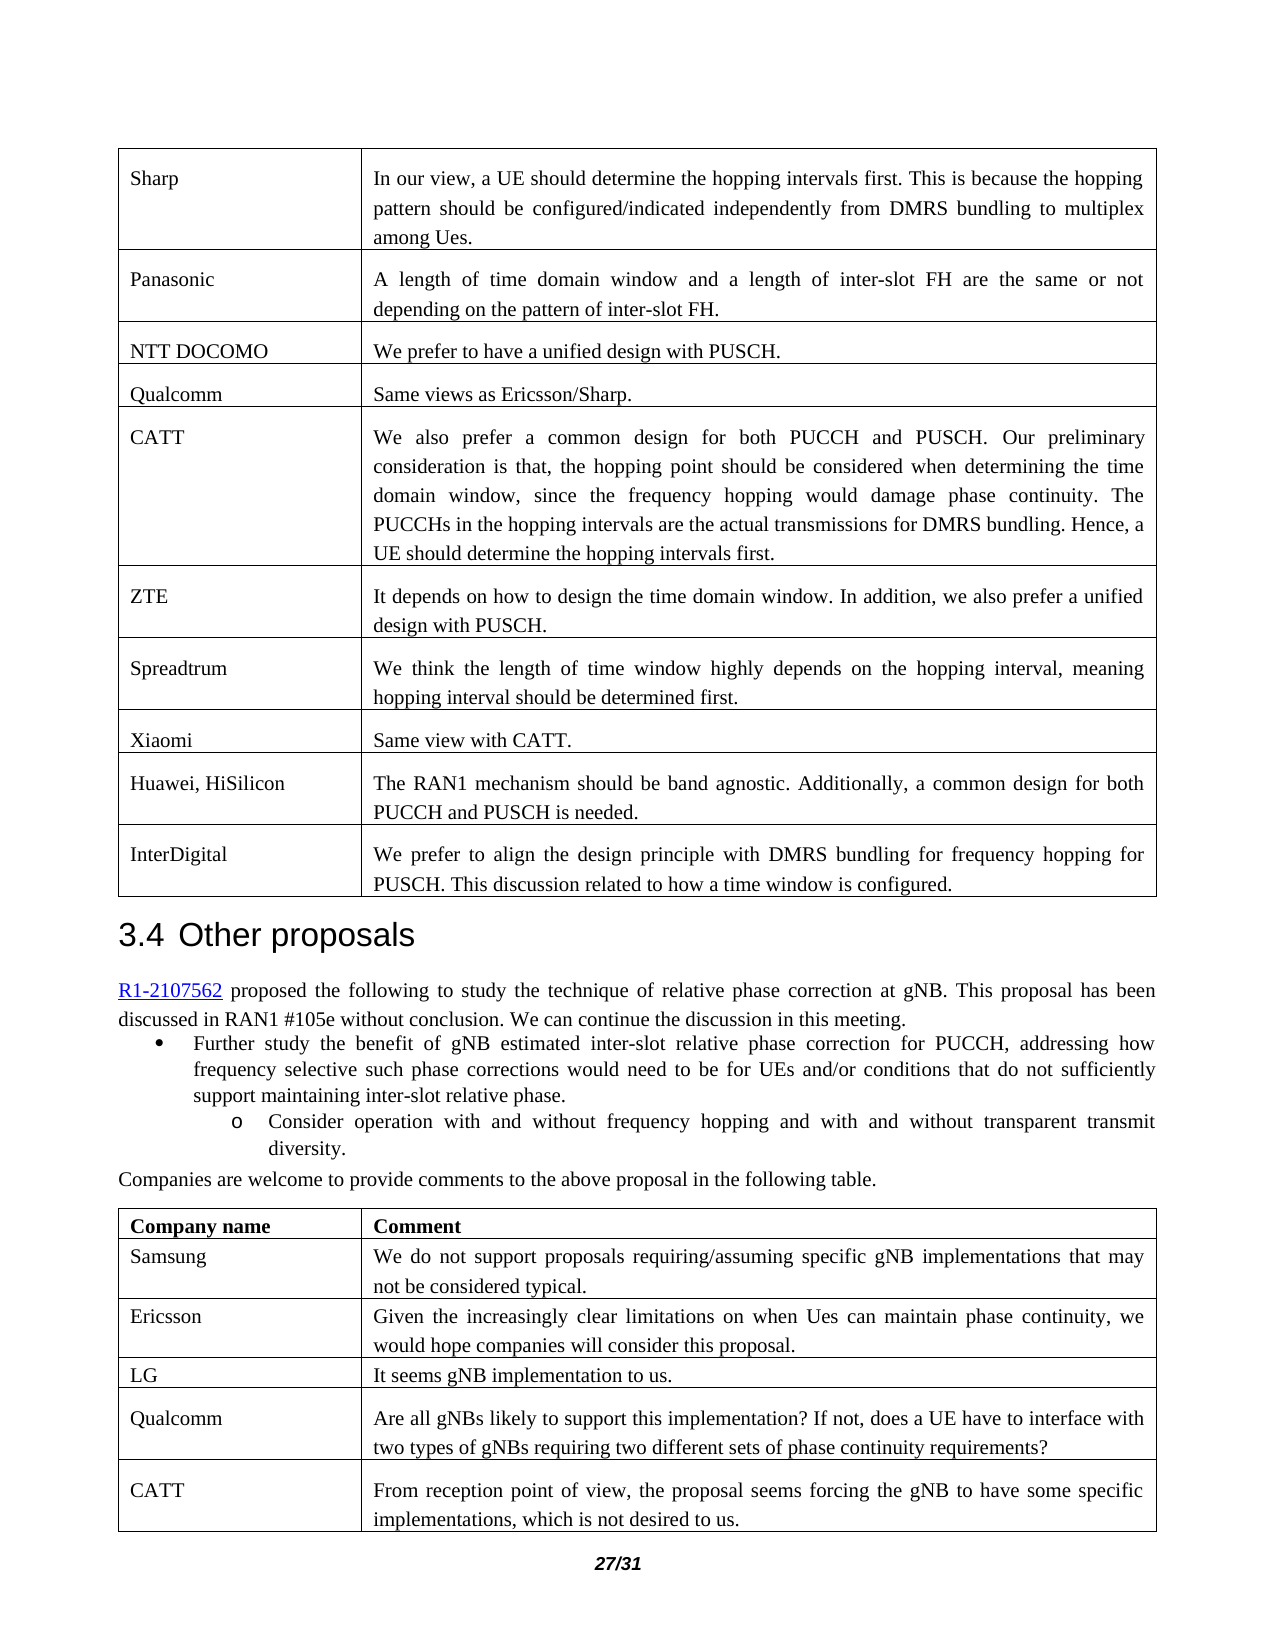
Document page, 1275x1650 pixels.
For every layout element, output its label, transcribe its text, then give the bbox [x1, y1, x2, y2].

table_cell The RAN1 mechanism should be band agnostic. Additionally, a common design for both PUCCH and PUSCH is needed. [362, 753, 1156, 824]
table_cell We prefer to have a unified design with PUSCH. [362, 322, 1156, 363]
table_cell CATT [119, 407, 361, 565]
table_cell A length of time domain window and a length of inter-slot FH are the same or not depending on the pattern of inter-slot FH. [362, 250, 1156, 321]
list Consider operation with and without frequency hopping and with and without transparent transmit diversity. [231, 1109, 1157, 1160]
table_cell InterDigital [119, 825, 361, 896]
table_header Comment [362, 1209, 1156, 1238]
table_cell Sharp [119, 149, 361, 249]
table_cell LG [119, 1358, 361, 1387]
text Companies are welcome to provide comments to the above proposal in the following table. [118, 1162, 1157, 1191]
table_cell NTT DOCOMO [119, 322, 361, 363]
table_cell Same views as Ericsson/Sharp. [362, 364, 1156, 406]
table_cell Panasonic [119, 250, 361, 321]
table_cell ZTE [119, 566, 361, 637]
list Further study the benefit of gNB estimated inter-slot relative phase correction for PUCCH, addressing how frequency selective such phase corrections would need to be for UEs and/or conditions that do not sufficiently support maintaining inter-slot relative phase. [156, 1031, 1157, 1107]
table_cell It depends on how to design the time domain window. In addition, we also prefer a unified design with PUSCH. [362, 566, 1156, 637]
table_cell Given the increasingly clear limitations on when Ues can maintain phase continuity, we would hope companies will consider this proposal. [362, 1299, 1156, 1357]
table_cell It seems gNB implementation to us. [362, 1358, 1156, 1387]
table_cell Ericsson [119, 1299, 361, 1357]
text R1-2107562 proposed the following to study the technique of relative phase correction at gNB. This proposal has been discussed in RAN1 #105e without conclusion. We can continue the discussion in this meeting. [118, 973, 1157, 1031]
table_cell In our view, a UE should determine the hopping intervals first. This is because the hopping pattern should be configured/indicated independently from DMRS bundling to multiplex among Ues. [362, 149, 1156, 249]
table_cell Spreadtrum [119, 638, 361, 709]
table_cell Samsung [119, 1239, 361, 1298]
table_cell Are all gNBs likely to support this implementation? If not, does a UE have to interface with two types of gNBs requiring two different sets of phase continuity requirements? [362, 1388, 1156, 1459]
table_cell We also prefer a common design for both PUCCH and PUSCH. Our preliminary consideration is that, the hopping point should be considered when determining the time domain window, since the frequency hopping would damage phase continuity. The PUCCHs in the hopping intervals are the actual transmissions for DMRS bundling. Hence, a UE should determine the hopping intervals first. [362, 407, 1156, 565]
table_cell CATT [119, 1460, 361, 1531]
table_cell We think the length of time window highly depends on the hopping interval, meaning hopping interval should be determined first. [362, 638, 1156, 709]
table_cell We do not support proposals requiring/assuming specific gNB implementations that may not be considered typical. [362, 1239, 1156, 1298]
table_cell Xiaomi [119, 710, 361, 752]
table_cell From reception point of view, the proposal seems forcing the gNB to have some specific implementations, which is not desired to us. [362, 1460, 1156, 1531]
table_cell Huawei, HiSilicon [119, 753, 361, 824]
table_header Company name [119, 1209, 361, 1238]
table_cell We prefer to align the design principle with DMRS bundling for frequency hopping for PUSCH. This discussion related to how a time window is configured. [362, 825, 1156, 896]
table_cell Qualcomm [119, 1388, 361, 1459]
table_cell Same view with CATT. [362, 710, 1156, 752]
subtitle Other proposals [118, 915, 1157, 954]
table_cell Qualcomm [119, 364, 361, 406]
